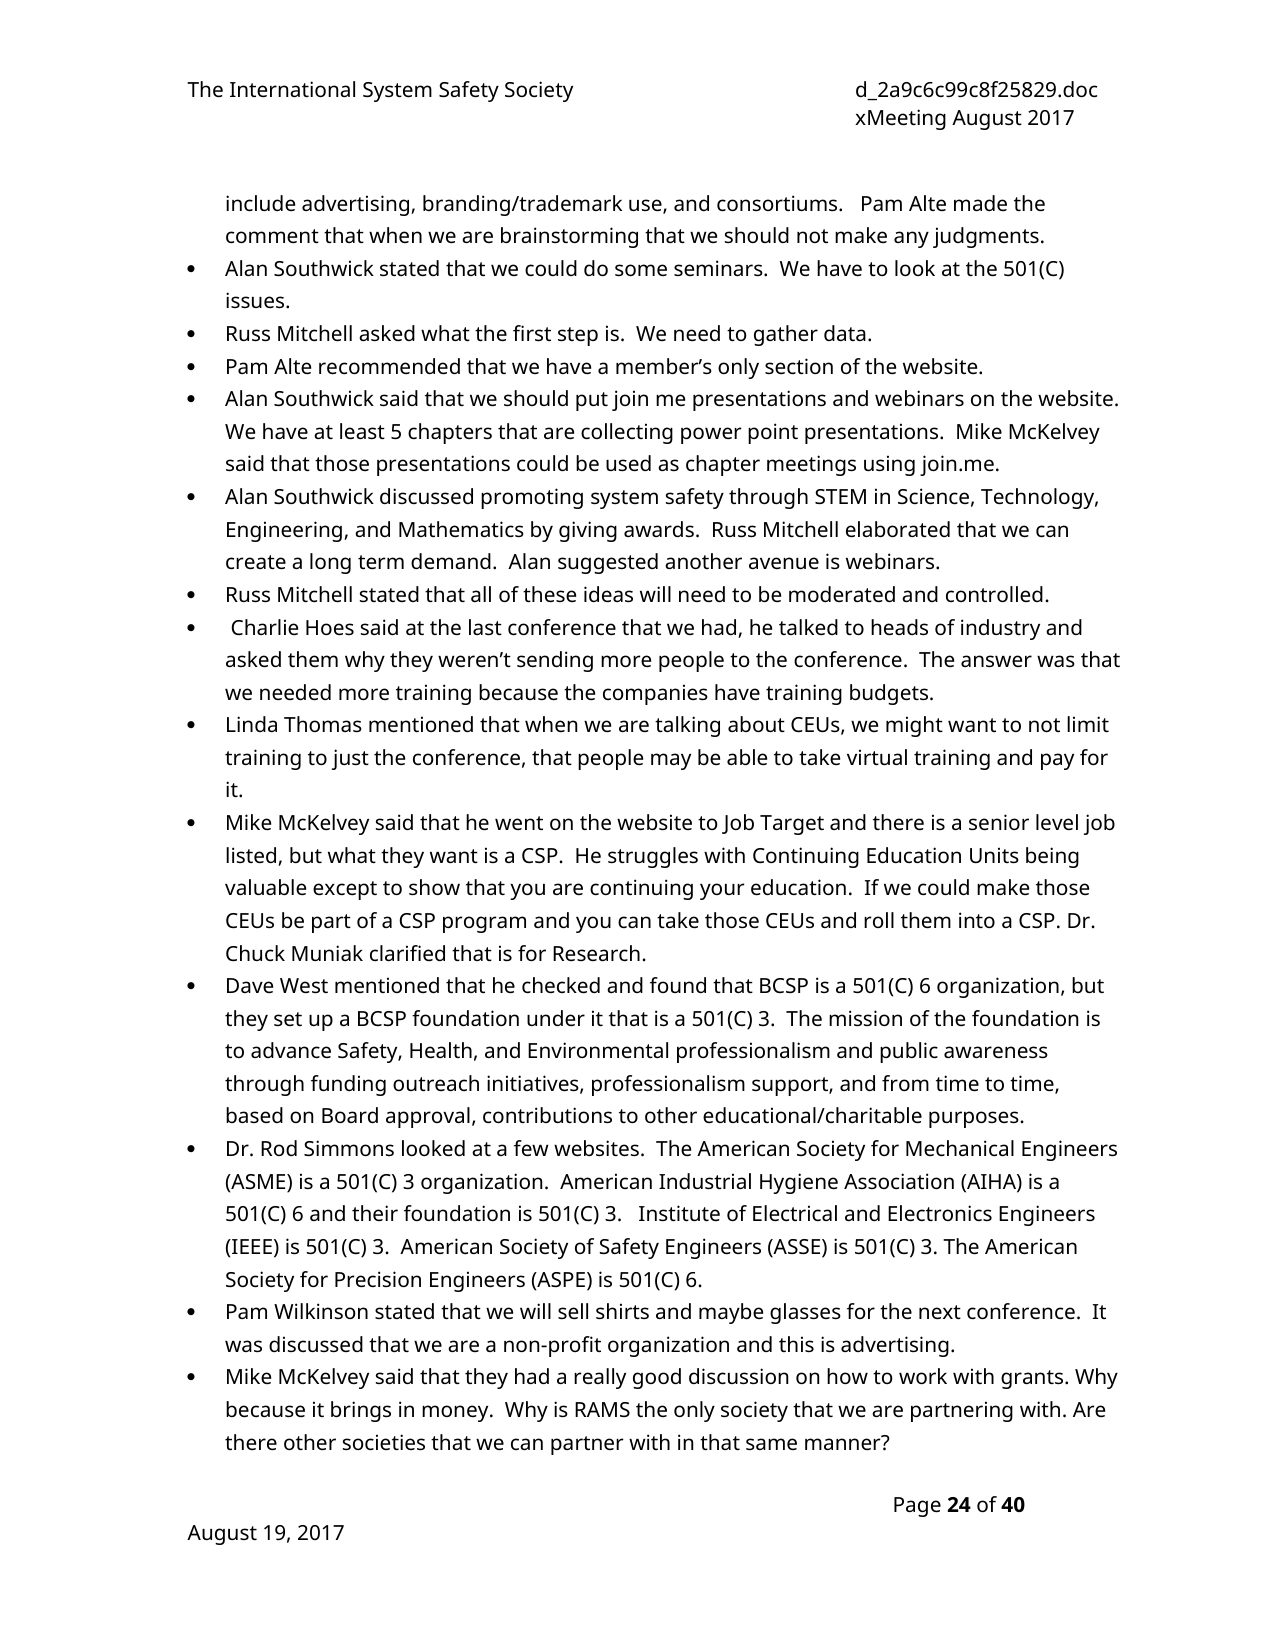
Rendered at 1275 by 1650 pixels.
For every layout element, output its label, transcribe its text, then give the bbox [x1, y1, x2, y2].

list Alan Southwick stated that we could do some seminars. We have to look at the 501(C) issues. [187, 254, 1125, 315]
list Mike McKelvey said that they had a really good discussion on how to work with grants. Why because it brings in money. Why is RAMS the only society that we are partnering with. Are there other societies that we can partner with in that same manner? [187, 1362, 1125, 1456]
list Alan Southwick discussed promoting system safety through STEM in Science, Technology, Engineering, and Mathematics by giving awards. Russ Mitchell elaborated that we can create a long term demand. Alan suggested another avenue is webinars. [187, 482, 1125, 576]
list Dr. Rod Simmons looked at a few websites. The American Society for Mechanical Engineers (ASME) is a 501(C) 3 organization. American Industrial Hygiene Association (AIHA) is a 501(C) 6 and their foundation is 501(C) 3. Institute of Electrical and Electronics Engineers (IEEE) is 501(C) 3. American Society of Safety Engineers (ASSE) is 501(C) 3. The American Society for Precision Engineers (ASPE) is 501(C) 6. [187, 1134, 1125, 1293]
list Mike McKelvey said that he went on the website to Job Target and there is a senior level job listed, but what they want is a CSP. He struggles with Continuing Education Units being valuable except to show that you are continuing your education. If we could make those CEUs be part of a CSP program and you can take those CEUs and roll them into a CSP. Dr. Chuck Muniak clarified that is for Research. [187, 808, 1125, 967]
list Alan Southwick said that we should put join me presentations and webinars on the website. We have at least 5 chapters that are collecting power point presentations. Mike McKelvey said that those presentations could be used as chapter meetings using join.me. [187, 384, 1125, 478]
list Russ Mitchell stated that all of these ideas will need to be moderated and controlled. [187, 580, 1125, 608]
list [187, 189, 1125, 250]
list Pam Alte recommended that we have a member’s only section of the website. [187, 352, 1125, 380]
list Linda Thomas mentioned that when we are talking about CEUs, we might want to not limit training to just the conference, that people may be able to take virtual training and pay for it. [187, 710, 1125, 804]
list Dave West mentioned that he checked and found that BCSP is a 501(C) 6 organization, but they set up a BCSP foundation under it that is a 501(C) 3. The mission of the foundation is to advance Safety, Health, and Environmental professionalism and public awareness through funding outreach initiatives, professionalism support, and from time to time, based on Board approval, contributions to other educational/charitable purposes. [187, 971, 1125, 1130]
list Russ Mitchell asked what the first step is. We need to gather data. [187, 319, 1125, 348]
list Pam Wilkinson stated that we will sell shirts and maybe glasses for the next conference. It was discussed that we are a non-profit organization and this is advertising. [187, 1297, 1125, 1358]
list Charlie Hoes said at the last conference that we had, he talked to heads of industry and asked them why they weren’t sending more people to the conference. The answer was that we needed more training because the companies have training budgets. [187, 613, 1125, 706]
